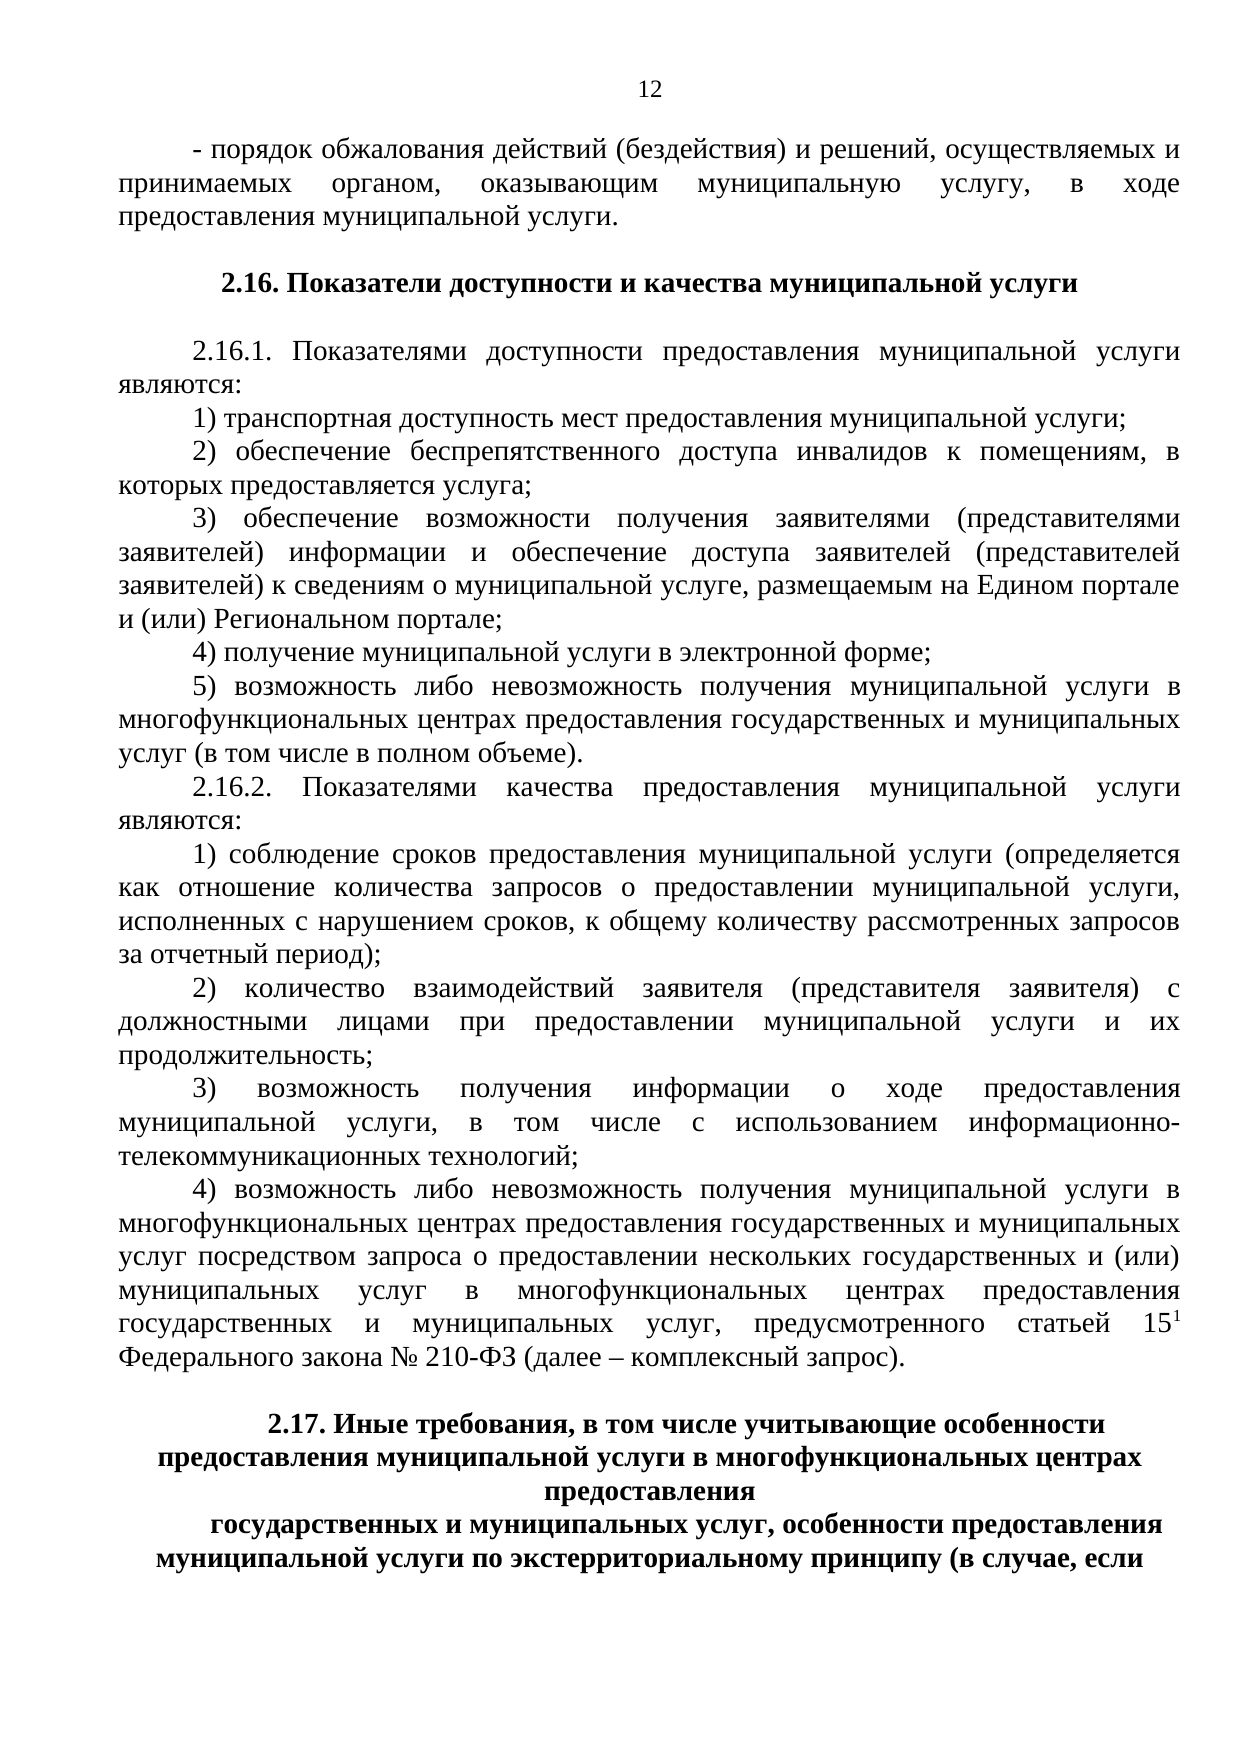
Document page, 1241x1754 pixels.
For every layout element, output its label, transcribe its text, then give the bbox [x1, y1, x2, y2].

text 2) количество взаимодействий заявителя (представителя заявителя) с должностными лицами при предоставлении муниципальной услуги и их продолжительность; [118, 970, 1181, 1071]
text 1) транспортная доступность мест предоставления муниципальной услуги; [118, 400, 1181, 433]
text 4) возможность либо невозможность получения муниципальной услуги в многофункциональных центрах предоставления государственных и муниципальных услуг посредством запроса о предоставлении нескольких государственных и (или) муниципальных услуг в многофункциональных центрах предоставления государственных и муниципальных услуг, предусмотренного статьей 151 Федерального закона № 210-ФЗ (далее – комплексный запрос). [118, 1171, 1181, 1372]
text государственных и муниципальных услуг, особенности предоставления муниципальной услуги по экстерриториальному принципу (в случае, если [118, 1507, 1181, 1574]
text 2) обеспечение беспрепятственного доступа инвалидов к помещениям, в которых предоставляется услуга; [118, 433, 1181, 500]
text 5) возможность либо невозможность получения муниципальной услуги в многофункциональных центрах предоставления государственных и муниципальных услуг (в том числе в полном объеме). [118, 668, 1181, 769]
text 3) возможность получения информации о ходе предоставления муниципальной услуги, в том числе с использованием информационно-телекоммуникационных технологий; [118, 1071, 1181, 1171]
text 2.16.1. Показателями доступности предоставления муниципальной услуги являются: [118, 333, 1181, 400]
text - порядок обжалования действий (бездействия) и решений, осуществляемых и принимаемых органом, оказывающим муниципальную услугу, в ходе предоставления муниципальной услуги. [118, 131, 1181, 232]
text 2.16.2. Показателями качества предоставления муниципальной услуги являются: [118, 769, 1181, 836]
text 1) соблюдение сроков предоставления муниципальной услуги (определяется как отношение количества запросов о предоставлении муниципальной услуги, исполненных с нарушением сроков, к общему количеству рассмотренных запросов за отчетный период); [118, 836, 1181, 970]
text 3) обеспечение возможности получения заявителями (представителями заявителей) информации и обеспечение доступа заявителей (представителей заявителей) к сведениям о муниципальной услуге, размещаемым на Едином портале и (или) Региональном портале; [118, 500, 1181, 634]
text 4) получение муниципальной услуги в электронной форме; [118, 634, 1181, 668]
text 2.17. Иные требования, в том числе учитывающие особенности предоставления муниципальной услуги в многофункциональных центрах предоставления [118, 1406, 1181, 1507]
text 2.16. Показатели доступности и качества муниципальной услуги [118, 266, 1181, 299]
